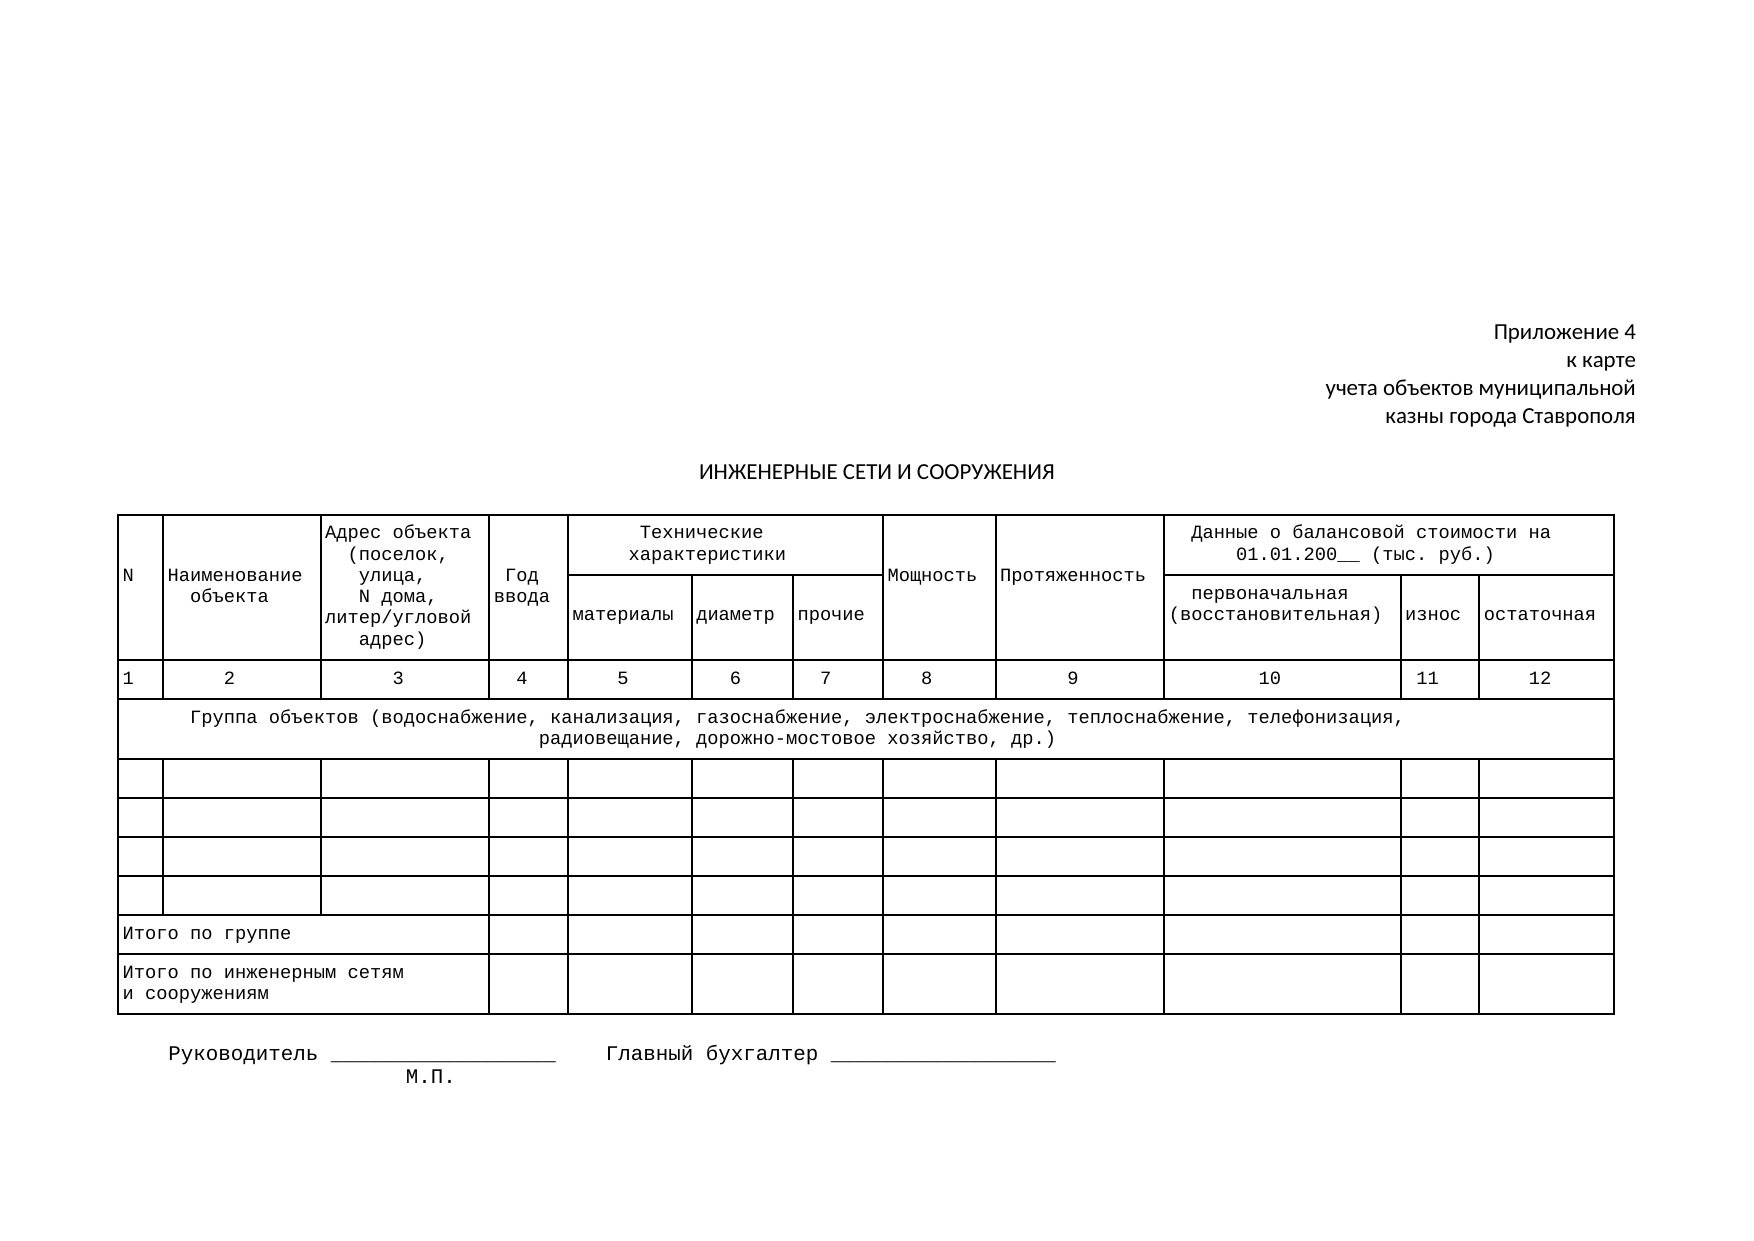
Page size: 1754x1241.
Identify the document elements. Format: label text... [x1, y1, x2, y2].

table_cell 5 [569, 661, 691, 698]
table_cell 6 [693, 661, 792, 698]
table_cell [794, 916, 882, 953]
table_cell Итого по группе [119, 916, 488, 953]
table_cell [1480, 877, 1613, 914]
table_cell [693, 799, 792, 836]
table_cell [322, 760, 488, 797]
text Приложение 4 [118, 317, 1636, 345]
table_cell [322, 838, 488, 875]
table_cell [569, 916, 691, 953]
table_cell 3 [322, 661, 488, 698]
table_cell 8 [884, 661, 995, 698]
table_cell [1402, 799, 1478, 836]
table_cell [1165, 916, 1400, 953]
table_cell [997, 877, 1163, 914]
table_cell [693, 916, 792, 953]
text М.П. [118, 1067, 1636, 1090]
table_cell [1402, 760, 1478, 797]
table_cell [1402, 838, 1478, 875]
table_cell [490, 916, 567, 953]
table_cell [1480, 838, 1613, 875]
table_cell [884, 916, 995, 953]
table_cell [693, 760, 792, 797]
table_cell 9 [997, 661, 1163, 698]
text к карте [118, 345, 1636, 373]
table_cell [1165, 760, 1400, 797]
table_cell Группа объектов (водоснабжение, канализация, газоснабжение, электроснабжение, теплоснабжение, телефонизация, радиовещание, дорожно-мостовое хозяйство, др.) [119, 700, 1613, 758]
table_cell [119, 877, 162, 914]
table_cell первоначальная (восстановительная) [1165, 576, 1400, 659]
table_cell 2 [164, 661, 320, 698]
table_header Технические характеристики [569, 516, 882, 574]
table_cell 4 [490, 661, 567, 698]
table_cell [1480, 955, 1613, 1013]
table_cell [884, 799, 995, 836]
table_cell [569, 877, 691, 914]
table_header Год ввода [490, 516, 567, 659]
text ИНЖЕНЕРНЫЕ СЕТИ И СООРУЖЕНИЯ [118, 457, 1636, 485]
table_cell [1480, 760, 1613, 797]
table_header Данные о балансовой стоимости на 01.01.200__ (тыс. руб.) [1165, 516, 1613, 574]
table_cell [884, 838, 995, 875]
table_header Мощность [884, 516, 995, 659]
table_cell [794, 838, 882, 875]
table_cell [1402, 955, 1478, 1013]
table_cell [1402, 916, 1478, 953]
table_cell диаметр [693, 576, 792, 659]
text Руководитель __________________ Главный бухгалтер __________________ [118, 1043, 1636, 1067]
table_header Наименование объекта [164, 516, 320, 659]
table_cell [1165, 955, 1400, 1013]
table_cell [322, 799, 488, 836]
table_cell 10 [1165, 661, 1400, 698]
table_cell [569, 838, 691, 875]
table_cell [569, 799, 691, 836]
table_cell [693, 877, 792, 914]
table_cell [490, 799, 567, 836]
table_header Адрес объекта (поселок, улица, N дома, литер/угловой адрес) [322, 516, 488, 659]
table_cell [119, 838, 162, 875]
table_header N [119, 516, 162, 659]
table_cell [164, 838, 320, 875]
table_cell [693, 955, 792, 1013]
table_cell [490, 877, 567, 914]
table_cell Итого по инженерным сетям и сооружениям [119, 955, 488, 1013]
table_cell 7 [794, 661, 882, 698]
table_cell [884, 955, 995, 1013]
table_cell [569, 760, 691, 797]
table_cell [1165, 799, 1400, 836]
table_cell [997, 955, 1163, 1013]
table_cell материалы [569, 576, 691, 659]
table_cell [490, 955, 567, 1013]
table_cell [997, 760, 1163, 797]
table_cell прочие [794, 576, 882, 659]
text казны города Ставрополя [118, 401, 1636, 429]
table_cell [794, 955, 882, 1013]
table_cell [997, 916, 1163, 953]
table_cell [1165, 877, 1400, 914]
table_cell [1480, 799, 1613, 836]
table_cell [164, 799, 320, 836]
text учета объектов муниципальной [118, 373, 1636, 401]
table_cell 11 [1402, 661, 1478, 698]
table_cell [884, 877, 995, 914]
table_cell [794, 799, 882, 836]
table_cell остаточная [1480, 576, 1613, 659]
table_cell [794, 877, 882, 914]
table_cell [490, 760, 567, 797]
table_cell [164, 760, 320, 797]
table_cell [569, 955, 691, 1013]
table_cell [794, 760, 882, 797]
table_header Протяженность [997, 516, 1163, 659]
table_cell [322, 877, 488, 914]
table_cell [997, 799, 1163, 836]
table_cell [1402, 877, 1478, 914]
table_cell [1480, 916, 1613, 953]
table_cell 1 [119, 661, 162, 698]
table_cell 12 [1480, 661, 1613, 698]
table_cell [884, 760, 995, 797]
table_cell [119, 760, 162, 797]
table_cell [693, 838, 792, 875]
table_cell [997, 838, 1163, 875]
table_cell [490, 838, 567, 875]
table_cell износ [1402, 576, 1478, 659]
table_cell [164, 877, 320, 914]
table_cell [1165, 838, 1400, 875]
table_cell [119, 799, 162, 836]
